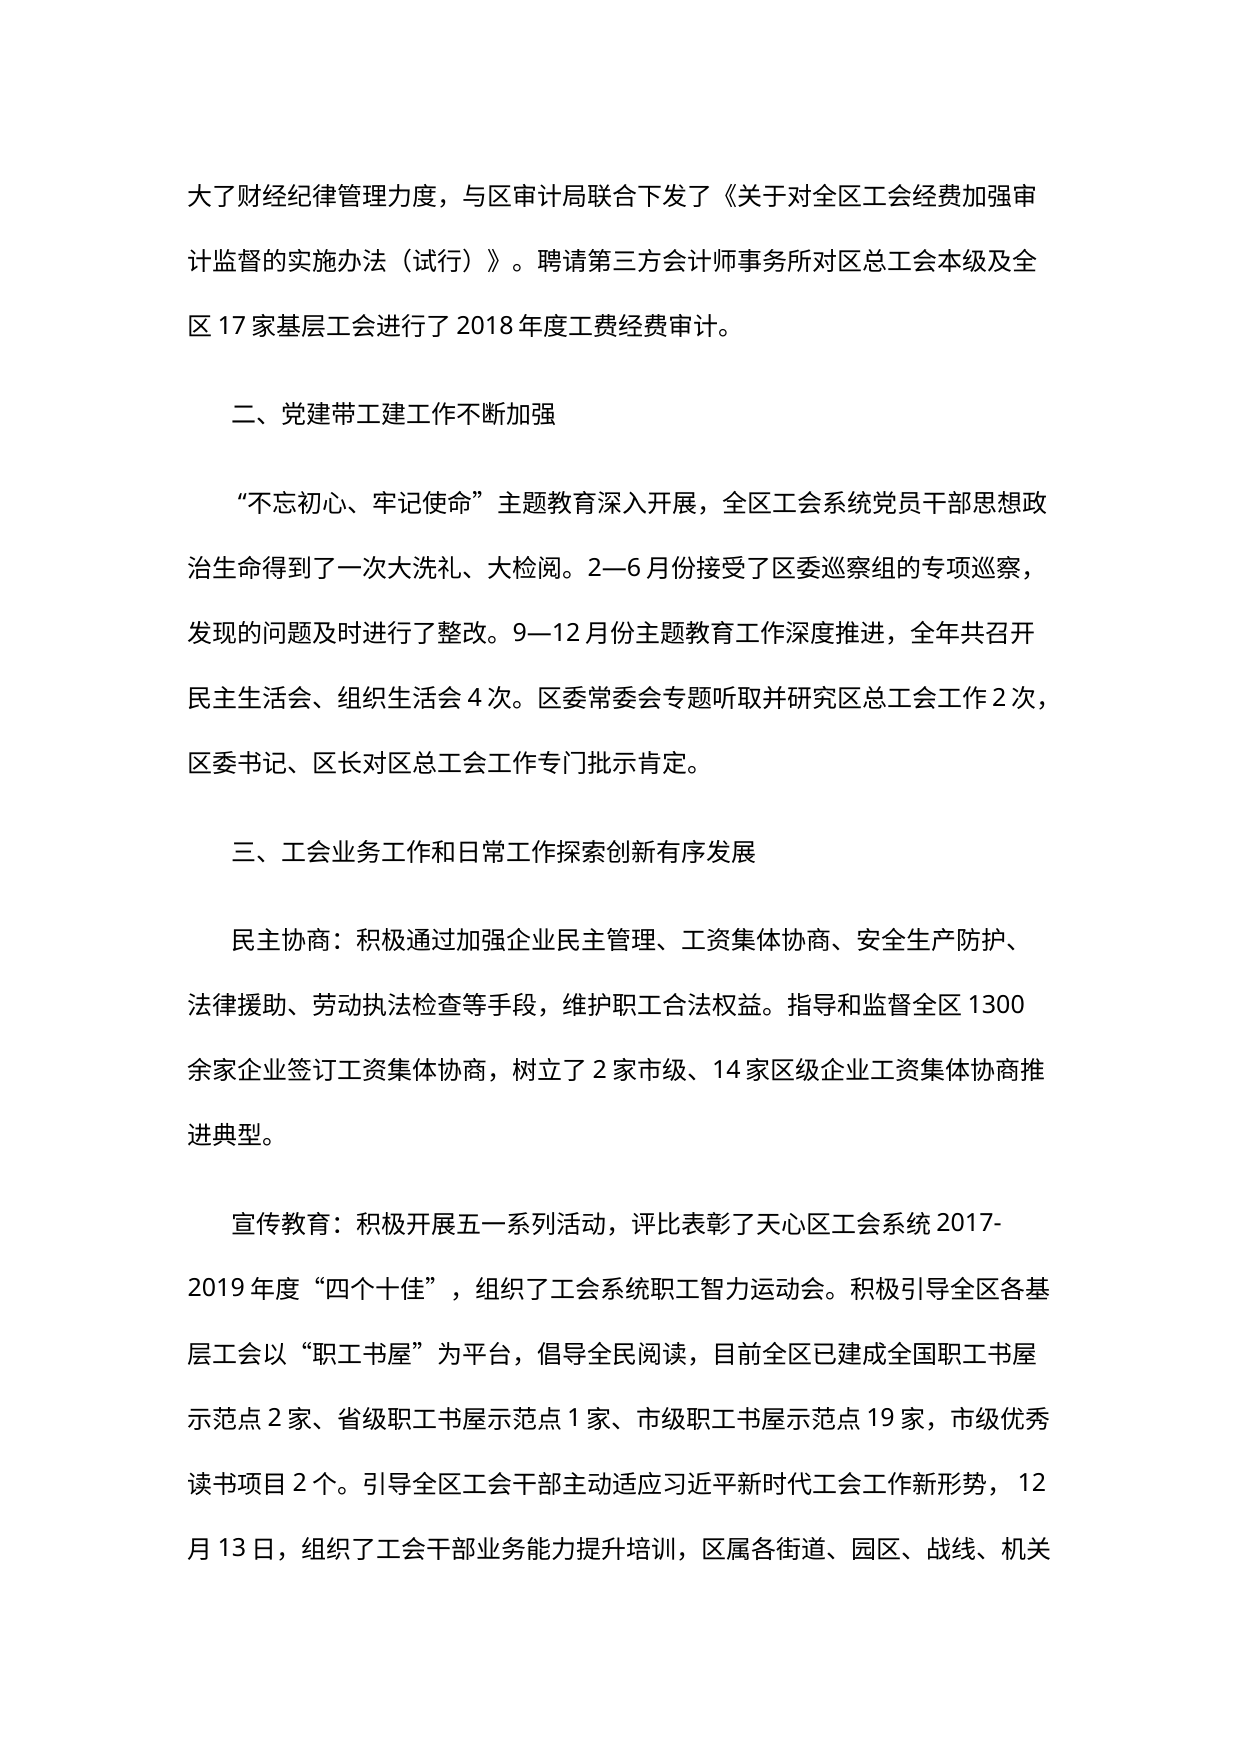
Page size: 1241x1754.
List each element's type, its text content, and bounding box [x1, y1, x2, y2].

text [187, 162, 1053, 357]
text 民主协商：积极通过加强企业民主管理、工资集体协商、安全生产防护、法律援助、劳动执法检查等手段，维护职工合法权益。指导和监督全区1300余家企业签订工资集体协商，树立了2家市级、14家区级企业工资集体协商推进典型。 [187, 906, 1053, 1166]
text 三、工会业务工作和日常工作探索创新有序发展 [187, 818, 1053, 883]
text “不忘初心、牢记使命”主题教育深入开展，全区工会系统党员干部思想政治生命得到了一次大洗礼、大检阅。2—6月份接受了区委巡察组的专项巡察，发现的问题及时进行了整改。9—12月份主题教育工作深度推进，全年共召开民主生活会、组织生活会4次。区委常委会专题听取并研究区总工会工作2次，区委书记、区长对区总工会工作专门批示肯定。 [187, 469, 1053, 794]
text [187, 1190, 1053, 1580]
text 二、党建带工建工作不断加强 [187, 381, 1053, 446]
